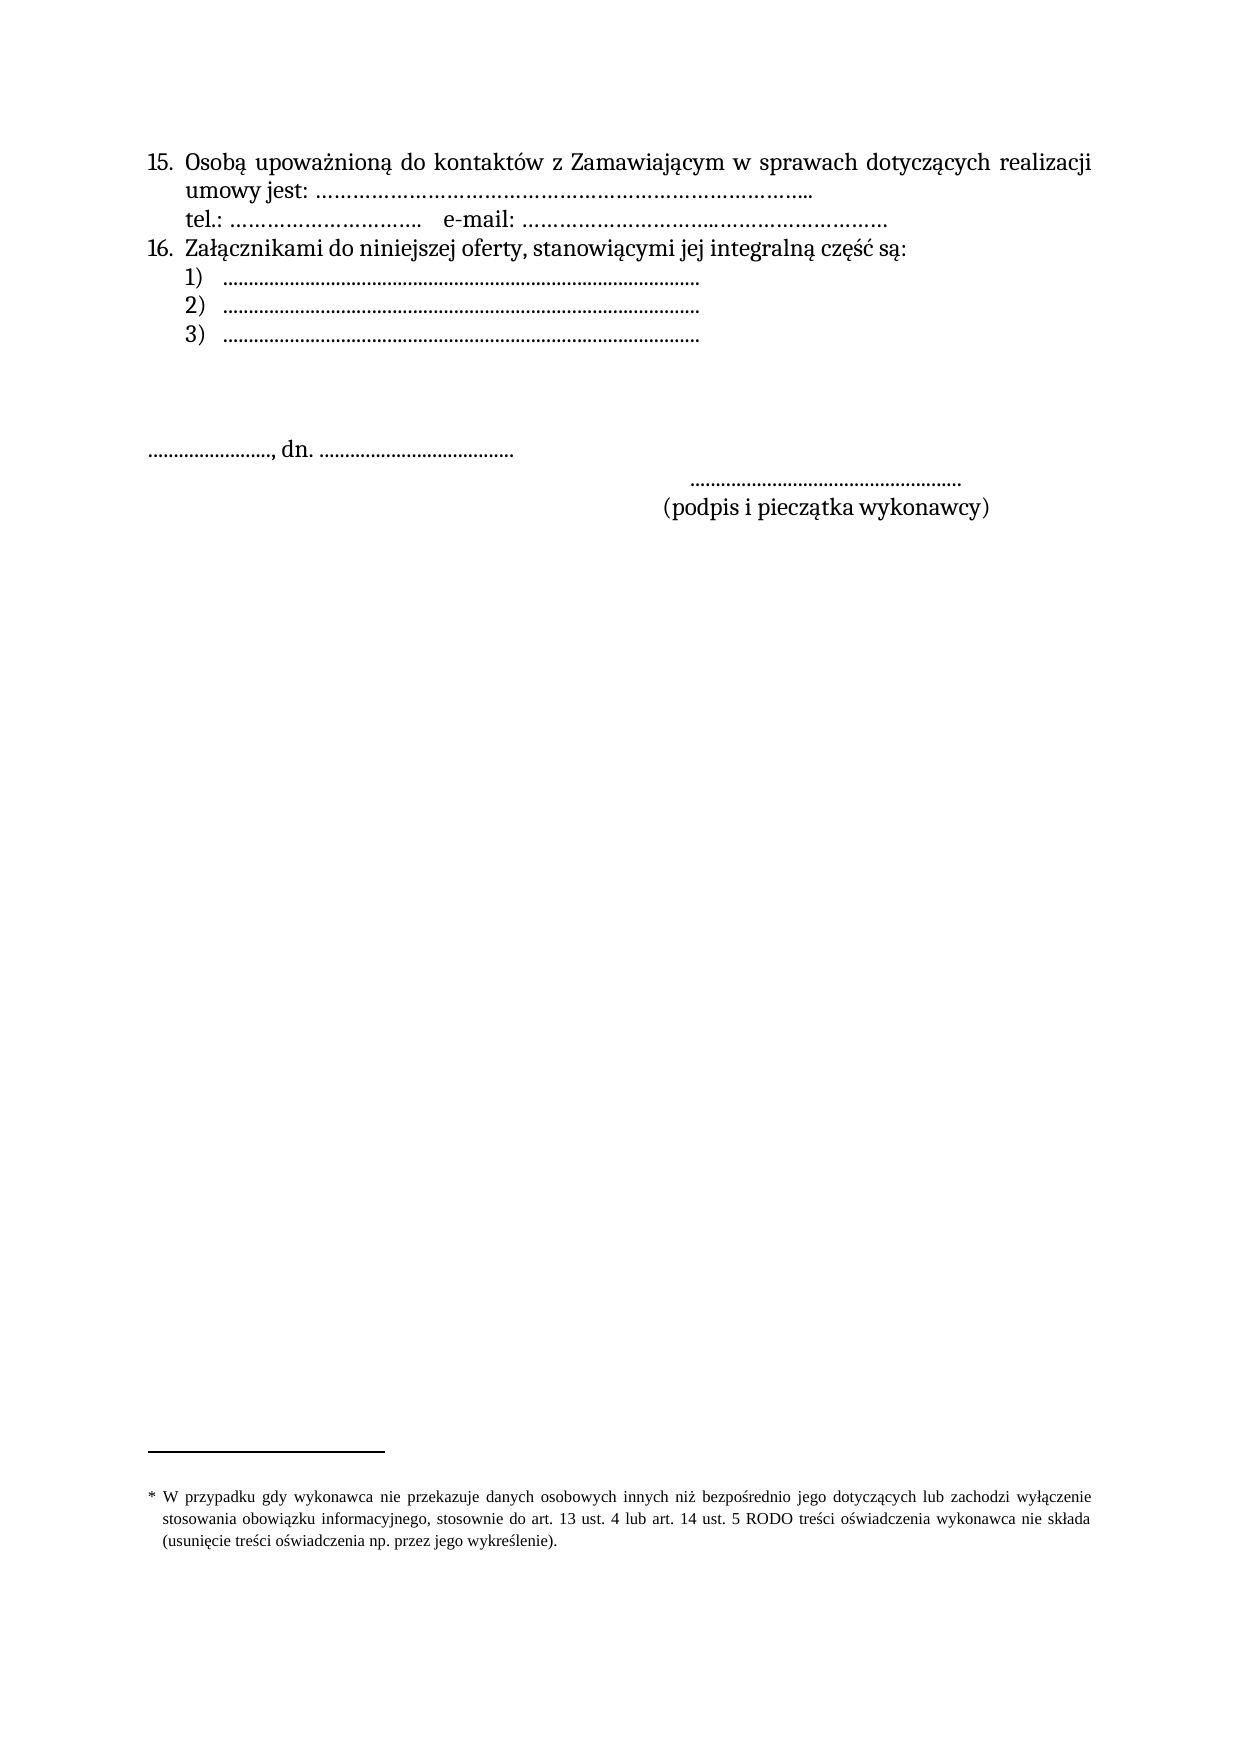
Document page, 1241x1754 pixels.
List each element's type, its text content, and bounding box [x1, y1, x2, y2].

list ............................................................................................. [185, 263, 1093, 291]
text ........................, dn. ...................................... [148, 435, 1093, 464]
text tel.: …………………………. e-mail: …………………………..……………………… [185, 205, 1093, 234]
list Załącznikami do niniejszej oferty, stanowiącymi jej integralną część są: [148, 234, 1093, 263]
list ............................................................................................. [185, 291, 1093, 320]
text (podpis i pieczątka wykonawcy) [148, 493, 1093, 521]
list ............................................................................................. [185, 320, 1093, 349]
text ..................................................... [148, 464, 1093, 493]
list Osobą upoważnioną do kontaktów z Zamawiającym w sprawach dotyczących realizacji umowy jest: …………………………………………………………………….. [148, 148, 1093, 205]
